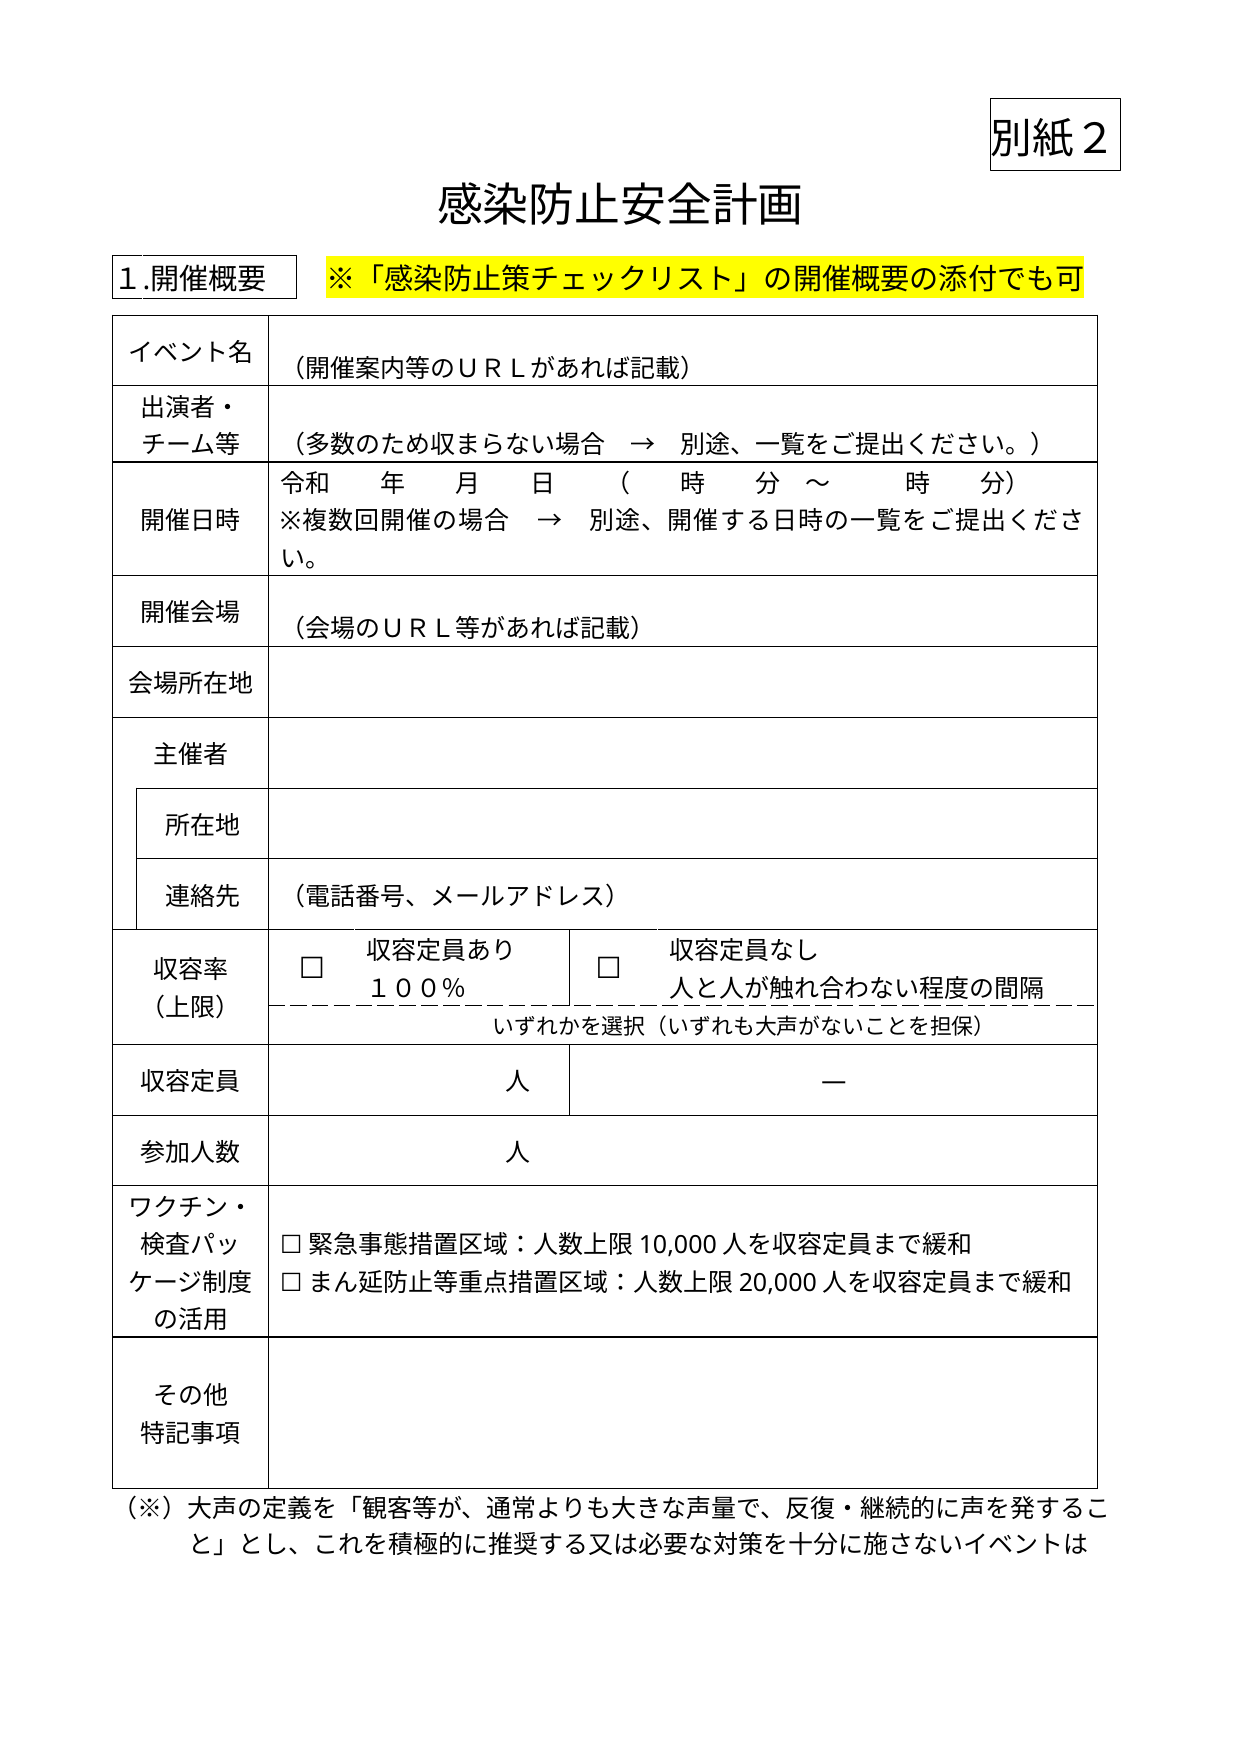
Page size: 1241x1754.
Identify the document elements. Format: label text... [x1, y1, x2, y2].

table_cell [269, 789, 1097, 858]
table_cell 会場所在地 [113, 647, 268, 717]
table_cell 収容定員 [113, 1045, 268, 1114]
table_cell [269, 718, 1097, 787]
table_cell （会場のＵＲＬ等があれば記載） [269, 576, 1097, 646]
table_cell [269, 1338, 1097, 1487]
table_cell 主催者 [113, 718, 268, 787]
table_cell （電話番号、メールアドレス） [269, 859, 1097, 929]
table_cell [269, 647, 1097, 717]
table_cell 緊急事態措置区域：人数上限10,000人を収容定員まで緩和 まん延防止等重点措置区域：人数上限20,000人を収容定員まで緩和 [269, 1186, 1097, 1336]
table_cell 出演者・ チーム等 [113, 386, 268, 461]
table_cell 令和 年 月 日 （ 時 分 ～ 時 分） ※複数回開催の場合 → 別途、開催する日時の一覧をご提出ください。 [269, 463, 1097, 575]
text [112, 1488, 1128, 1561]
table_cell 所在地 [137, 789, 268, 858]
table_cell 人 [269, 1116, 1097, 1185]
text １.開催概要 ※「感染防止策チェックリスト」の開催概要の添付でも可 [112, 239, 1128, 314]
table_cell ― [570, 1045, 1097, 1114]
table_cell 収容率 （上限） [113, 930, 268, 1044]
table_cell いずれかを選択（いずれも大声がないことを担保） [269, 1005, 1097, 1044]
table_header （開催案内等のＵＲＬがあれば記載） [269, 316, 1097, 385]
table_cell 参加人数 [113, 1116, 268, 1185]
table_header イベント名 [113, 316, 268, 385]
table_cell （多数のため収まらない場合 → 別途、一覧をご提出ください。） [269, 386, 1097, 461]
table_cell 開催日時 [113, 463, 268, 575]
table_cell 収容定員なし 人と人が触れ合わない程度の間隔 [658, 930, 1097, 1005]
table_cell 収容定員あり １００％ [355, 930, 569, 1005]
text 感染防止安全計画 [112, 164, 1128, 239]
table_cell [113, 788, 136, 929]
table_cell [269, 930, 354, 1005]
table_cell 人 [269, 1045, 569, 1114]
table_cell その他 特記事項 [113, 1338, 268, 1487]
table_cell 連絡先 [137, 859, 268, 929]
table_cell [570, 930, 657, 1005]
table_cell 開催会場 [113, 576, 268, 646]
table_cell ワクチン・検査パッケージ制度の活用 [113, 1186, 268, 1336]
